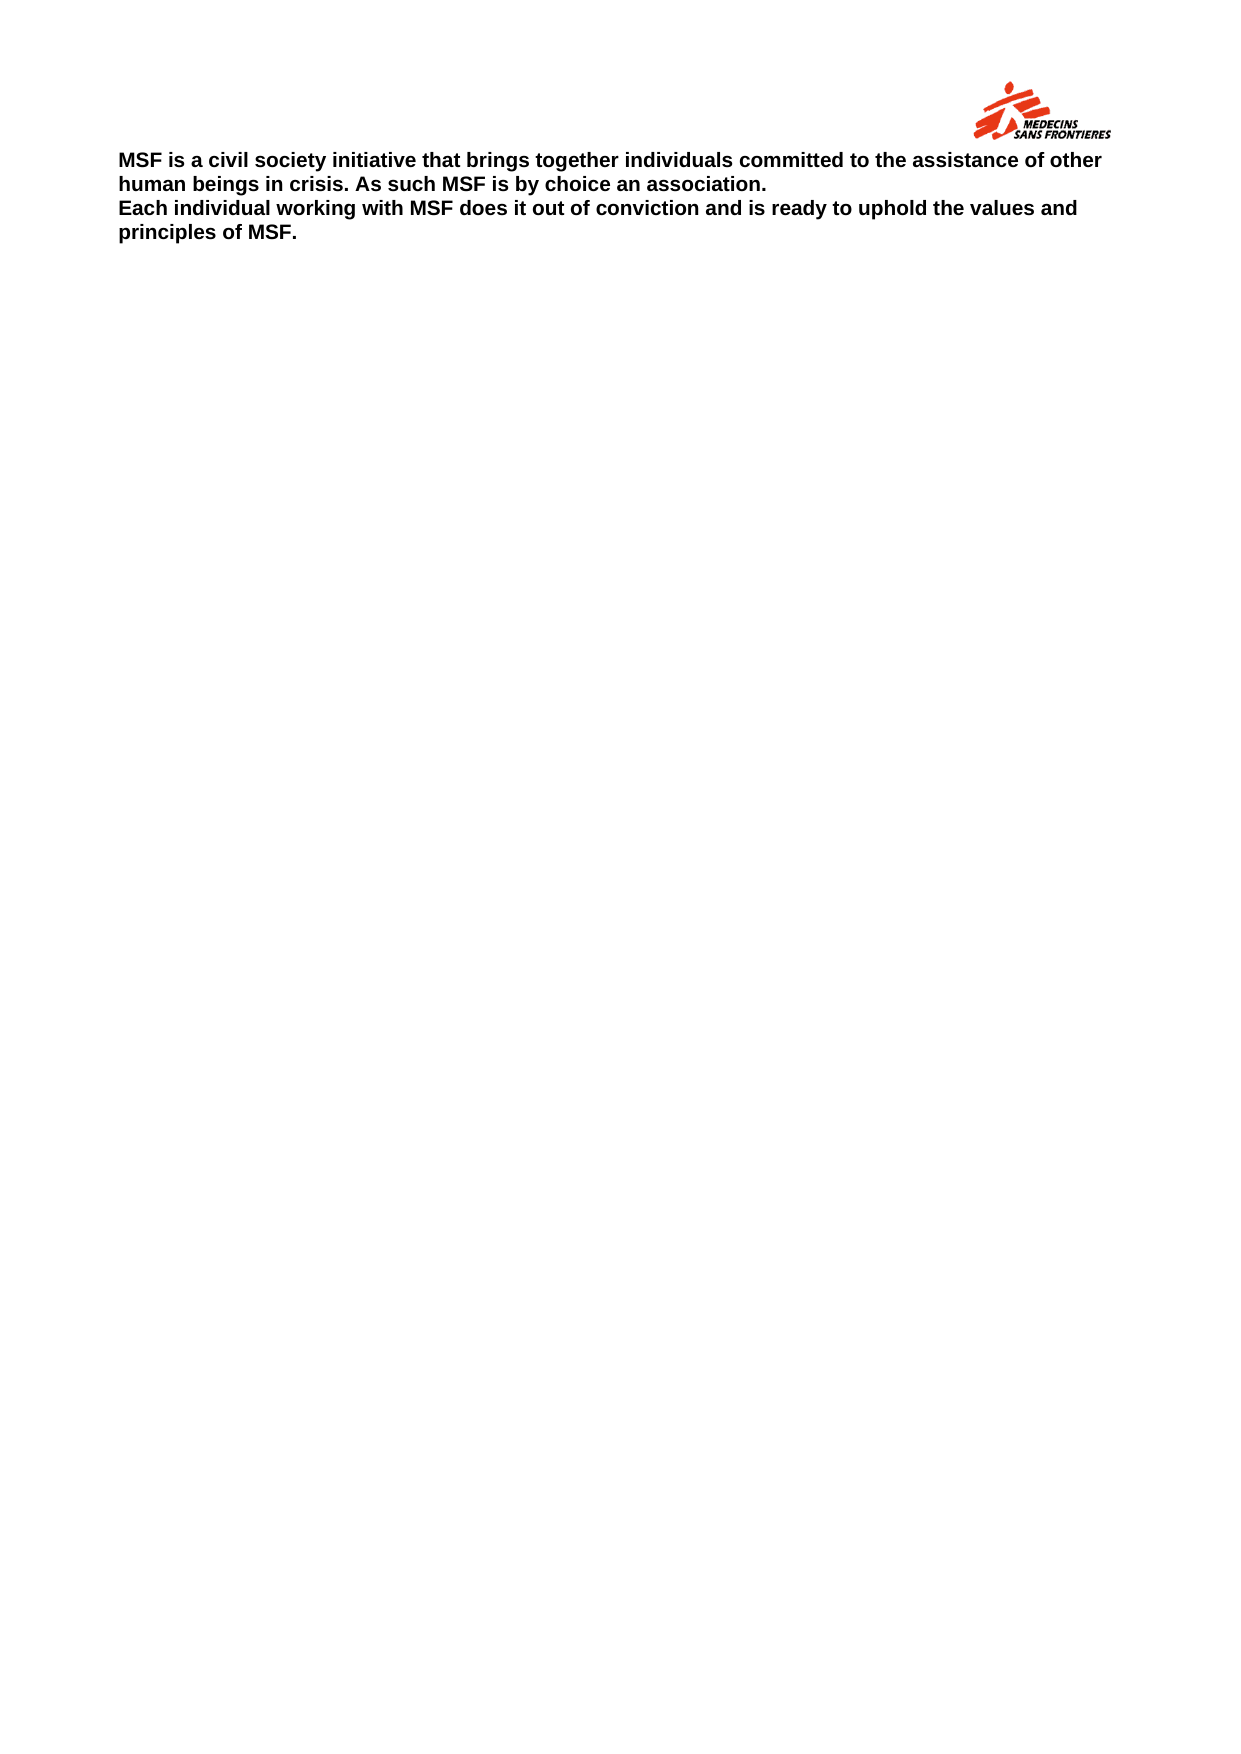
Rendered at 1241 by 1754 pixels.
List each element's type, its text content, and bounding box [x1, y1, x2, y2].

text MSF is a civil society initiative that brings together individuals committed to the assistance of other human beings in crisis. As such MSF is by choice an association. Each individual working with MSF does it out of conviction and is ready to uphold the values and principles of MSF. [118, 148, 1122, 243]
